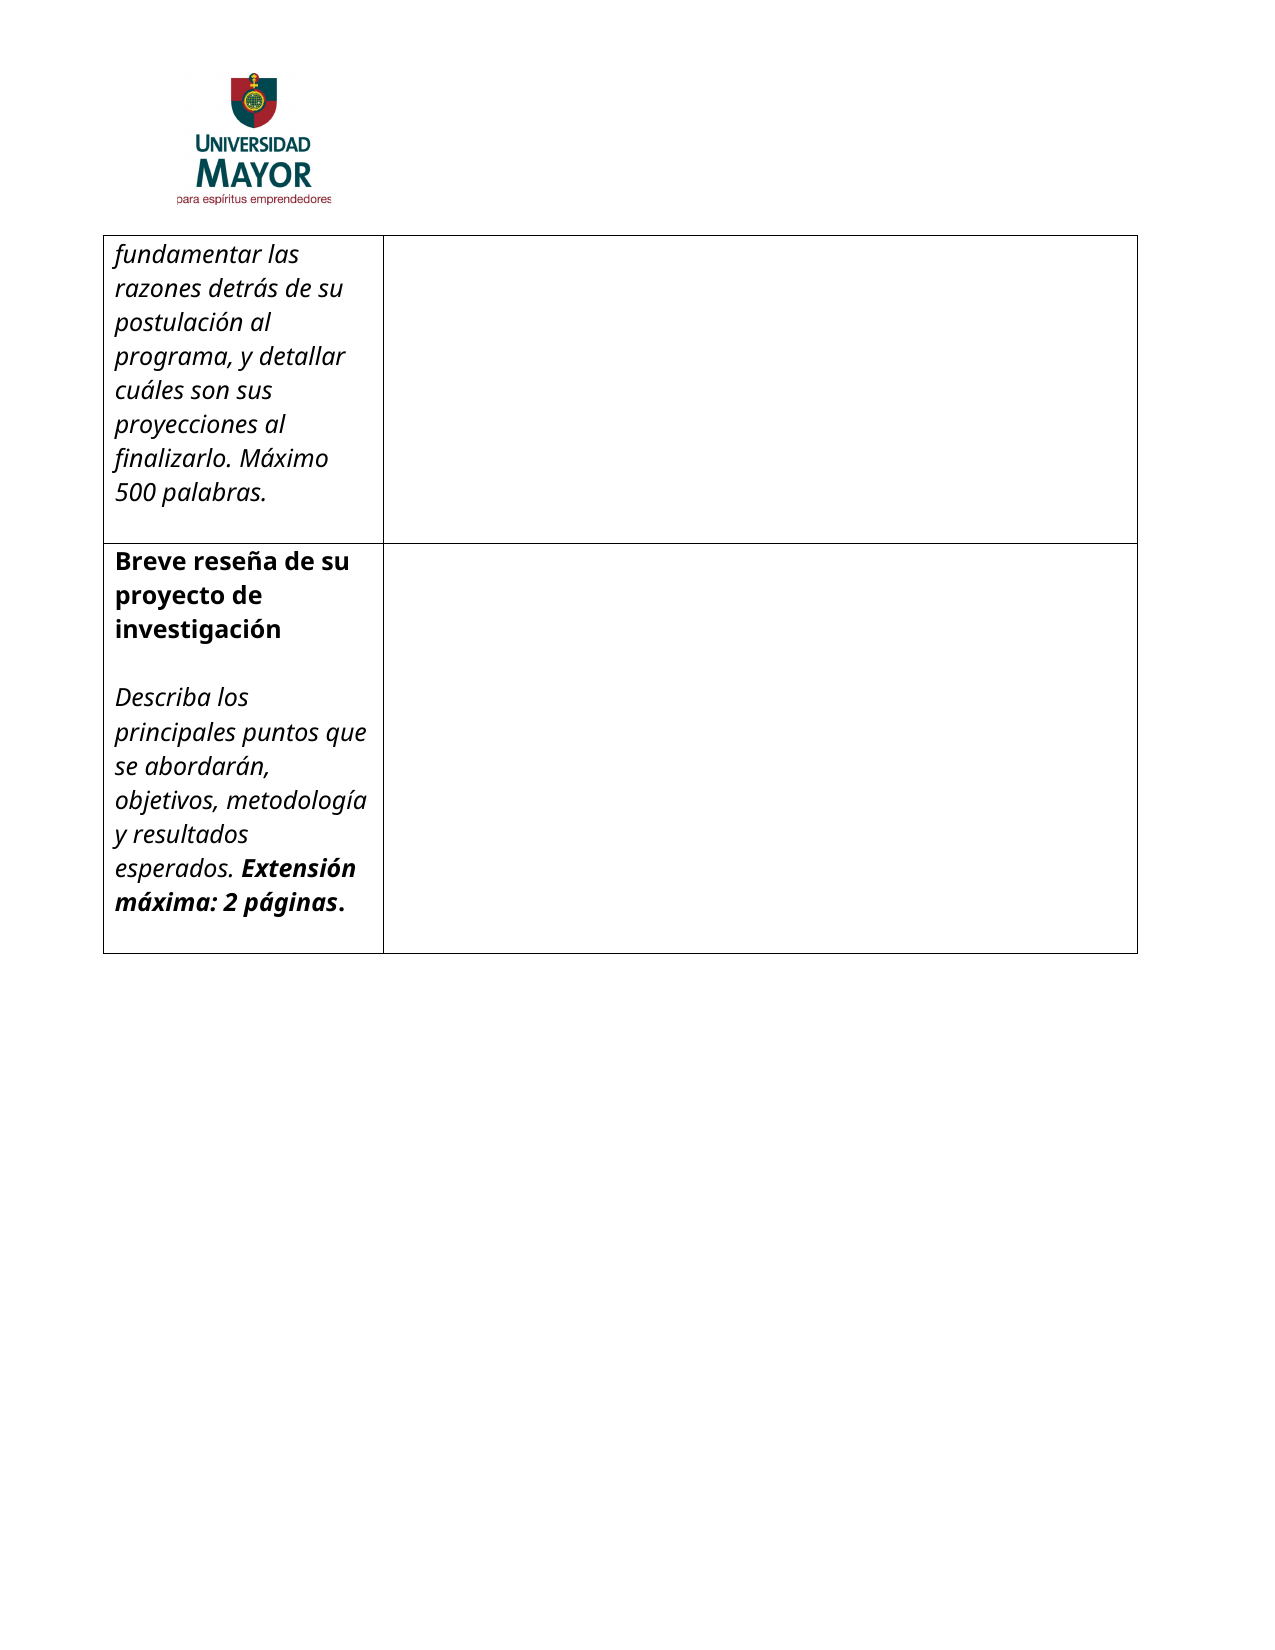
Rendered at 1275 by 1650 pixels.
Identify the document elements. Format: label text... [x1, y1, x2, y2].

table_cell [384, 236, 1137, 543]
table_cell Breve reseña de su proyecto de investigación Describa los principales puntos que se abordarán, objetivos, metodología y resultados esperados. Extensión máxima: 2 páginas. [104, 544, 383, 953]
picture [177, 73, 332, 205]
table_cell [384, 544, 1137, 953]
